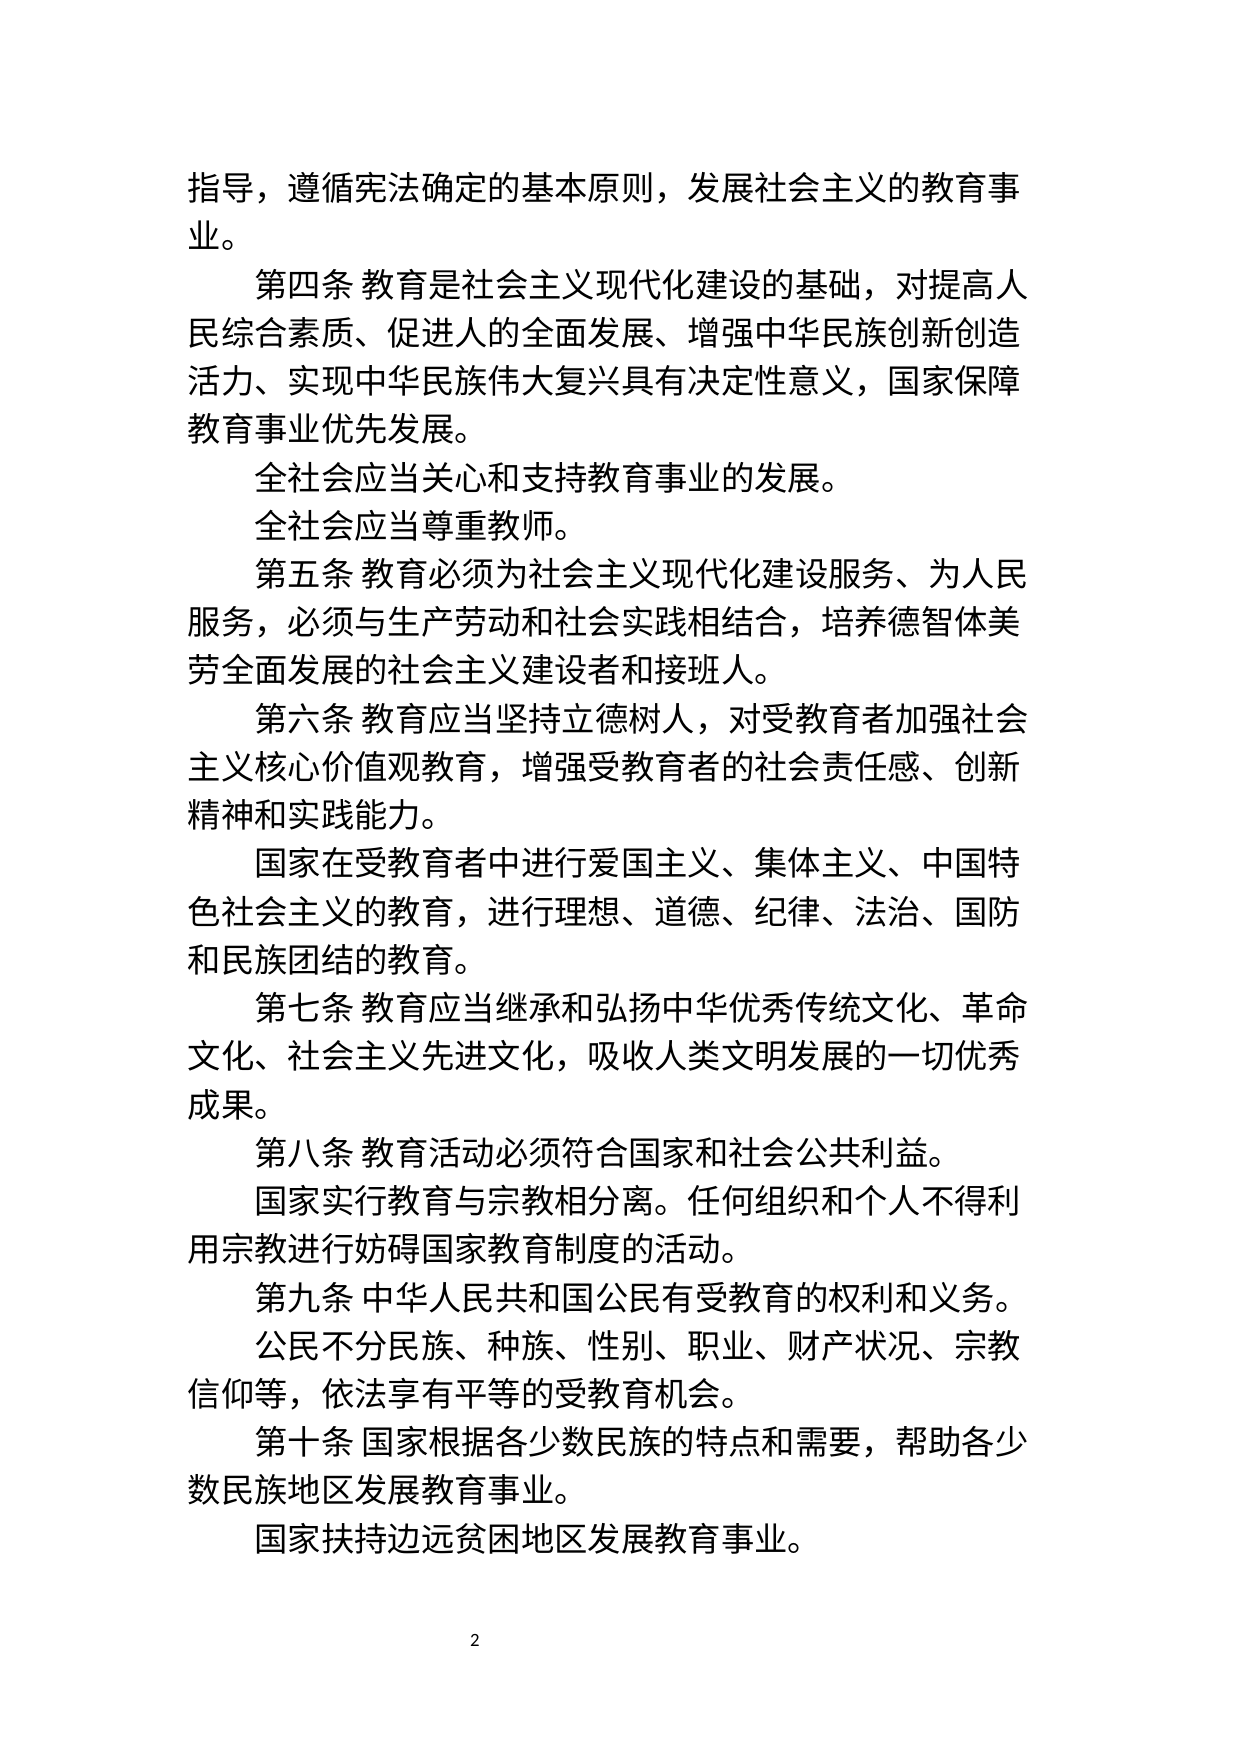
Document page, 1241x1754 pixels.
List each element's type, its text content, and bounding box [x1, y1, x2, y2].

text 第七条 教育应当继承和弘扬中华优秀传统文化、革命文化、社会主义先进文化，吸收人类文明发展的一切优秀成果。 [187, 982, 1053, 1127]
text 全社会应当尊重教师。 [187, 499, 1053, 548]
text 第八条 教育活动必须符合国家和社会公共利益。 [187, 1127, 1053, 1175]
text 第五条 教育必须为社会主义现代化建设服务、为人民服务，必须与生产劳动和社会实践相结合，培养德智体美劳全面发展的社会主义建设者和接班人。 [187, 548, 1053, 692]
text 公民不分民族、种族、性别、职业、财产状况、宗教信仰等，依法享有平等的受教育机会。 [187, 1319, 1053, 1416]
text 第六条 教育应当坚持立德树人，对受教育者加强社会主义核心价值观教育，增强受教育者的社会责任感、创新精神和实践能力。 [187, 692, 1053, 837]
text 全社会应当关心和支持教育事业的发展。 [187, 451, 1053, 499]
text 第九条 中华人民共和国公民有受教育的权利和义务。 [187, 1271, 1053, 1319]
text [187, 162, 1053, 258]
text 国家实行教育与宗教相分离。任何组织和个人不得利用宗教进行妨碍国家教育制度的活动。 [187, 1175, 1053, 1271]
text 第十条 国家根据各少数民族的特点和需要，帮助各少数民族地区发展教育事业。 [187, 1416, 1053, 1512]
text 国家在受教育者中进行爱国主义、集体主义、中国特色社会主义的教育，进行理想、道德、纪律、法治、国防和民族团结的教育。 [187, 837, 1053, 982]
text 国家扶持边远贫困地区发展教育事业。 [187, 1512, 1053, 1561]
text 第四条 教育是社会主义现代化建设的基础，对提高人民综合素质、促进人的全面发展、增强中华民族创新创造活力、实现中华民族伟大复兴具有决定性意义，国家保障教育事业优先发展。 [187, 258, 1053, 451]
